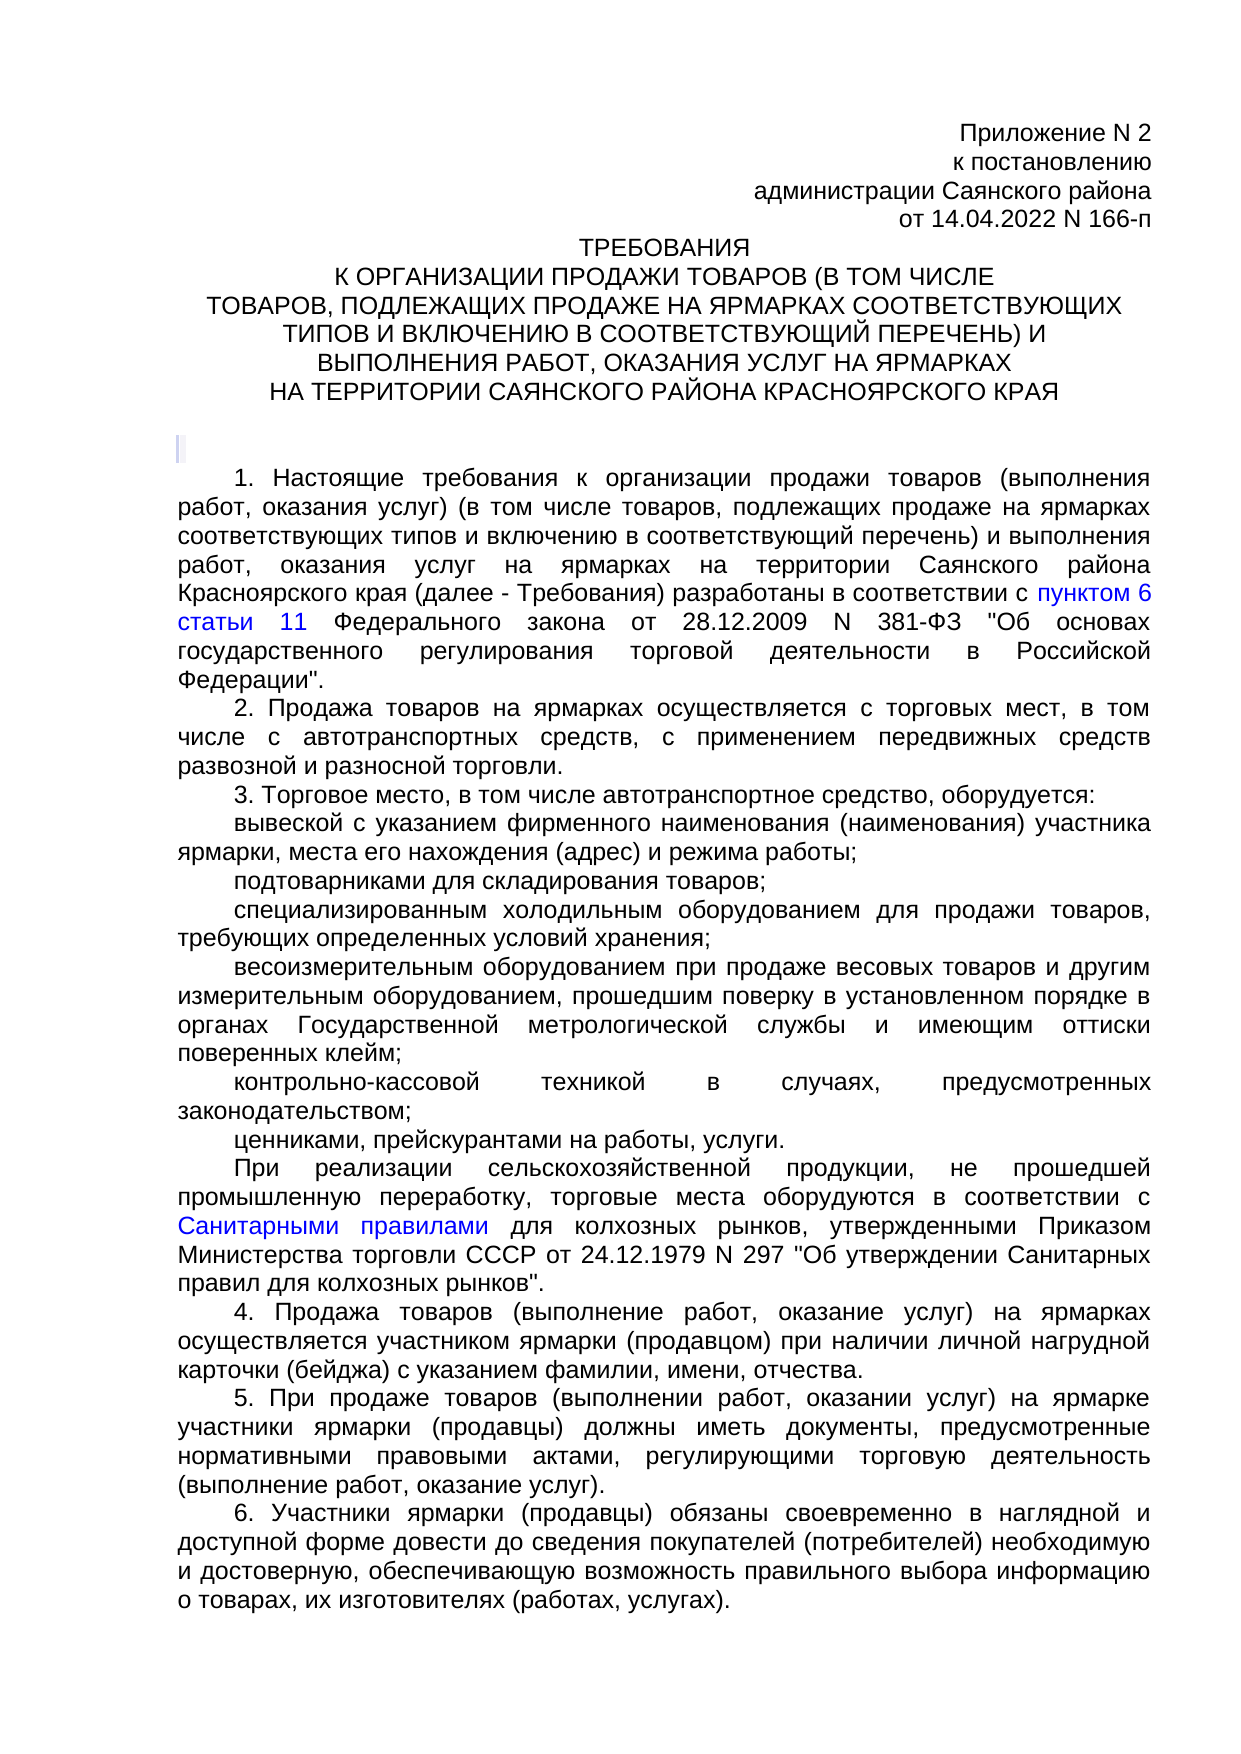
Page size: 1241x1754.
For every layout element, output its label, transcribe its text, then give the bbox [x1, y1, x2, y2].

text контрольно-кассовой техникой в случаях, предусмотренных законодательством; [177, 1067, 1152, 1124]
text К ОРГАНИЗАЦИИ ПРОДАЖИ ТОВАРОВ (В ТОМ ЧИСЛЕ [177, 262, 1152, 291]
text администрации Саянского района [177, 176, 1152, 204]
text При реализации сельскохозяйственной продукции, не прошедшей промышленную переработку, торговые места оборудуются в соответствии с Санитарными правилами для колхозных рынков, утвержденными Приказом Министерства торговли СССР от 24.12.1979 N 297 "Об утверждении Санитарных правил для колхозных рынков". [177, 1153, 1152, 1297]
text вывеской с указанием фирменного наименования (наименования) участника ярмарки, места его нахождения (адрес) и режима работы; [177, 808, 1152, 866]
text 4. Продажа товаров (выполнение работ, оказание услуг) на ярмарках осуществляется участником ярмарки (продавцом) при наличии личной нагрудной карточки (бейджа) с указанием фамилии, имени, отчества. [177, 1297, 1152, 1383]
text от 14.04.2022 N 166-п [177, 204, 1152, 233]
text ТИПОВ И ВКЛЮЧЕНИЮ В СООТВЕТСТВУЮЩИЙ ПЕРЕЧЕНЬ) И [177, 319, 1152, 348]
text к постановлению [177, 147, 1152, 176]
text ВЫПОЛНЕНИЯ РАБОТ, ОКАЗАНИЯ УСЛУГ НА ЯРМАРКАХ [177, 348, 1152, 377]
table_header [180, 435, 186, 463]
text 6. Участники ярмарки (продавцы) обязаны своевременно в наглядной и доступной форме довести до сведения покупателей (потребителей) необходимую и достоверную, обеспечивающую возможность правильного выбора информацию о товарах, их изготовителях (работах, услугах). [177, 1498, 1152, 1613]
text НА ТЕРРИТОРИИ САЯНСКОГО РАЙОНА КРАСНОЯРСКОГО КРАЯ [177, 377, 1152, 406]
text ценниками, прейскурантами на работы, услуги. [177, 1124, 1152, 1153]
text Приложение N 2 [177, 118, 1152, 147]
text весоизмерительным оборудованием при продаже весовых товаров и другим измерительным оборудованием, прошедшим поверку в установленном порядке в органах Государственной метрологической службы и имеющим оттиски поверенных клейм; [177, 952, 1152, 1067]
text 5. При продаже товаров (выполнении работ, оказании услуг) на ярмарке участники ярмарки (продавцы) должны иметь документы, предусмотренные нормативными правовыми актами, регулирующими торговую деятельность (выполнение работ, оказание услуг). [177, 1383, 1152, 1498]
text 1. Настоящие требования к организации продажи товаров (выполнения работ, оказания услуг) (в том числе товаров, подлежащих продаже на ярмарках соответствующих типов и включению в соответствующий перечень) и выполнения работ, оказания услуг на ярмарках на территории Саянского района Красноярского края (далее - Требования) разработаны в соответствии с пунктом 6 статьи 11 Федерального закона от 28.12.2009 N 381-ФЗ "Об основах государственного регулирования торговой деятельности в Российской Федерации". [177, 463, 1152, 693]
text ТОВАРОВ, ПОДЛЕЖАЩИХ ПРОДАЖЕ НА ЯРМАРКАХ СООТВЕТСТВУЮЩИХ [177, 291, 1152, 319]
text ТРЕБОВАНИЯ [177, 233, 1152, 262]
text 3. Торговое место, в том числе автотранспортное средство, оборудуется: [177, 779, 1152, 808]
text подтоварниками для складирования товаров; [177, 866, 1152, 894]
text 2. Продажа товаров на ярмарках осуществляется с торговых мест, в том числе с автотранспортных средств, с применением передвижных средств развозной и разносной торговли. [177, 693, 1152, 779]
text специализированным холодильным оборудованием для продажи товаров, требующих определенных условий хранения; [177, 894, 1152, 952]
